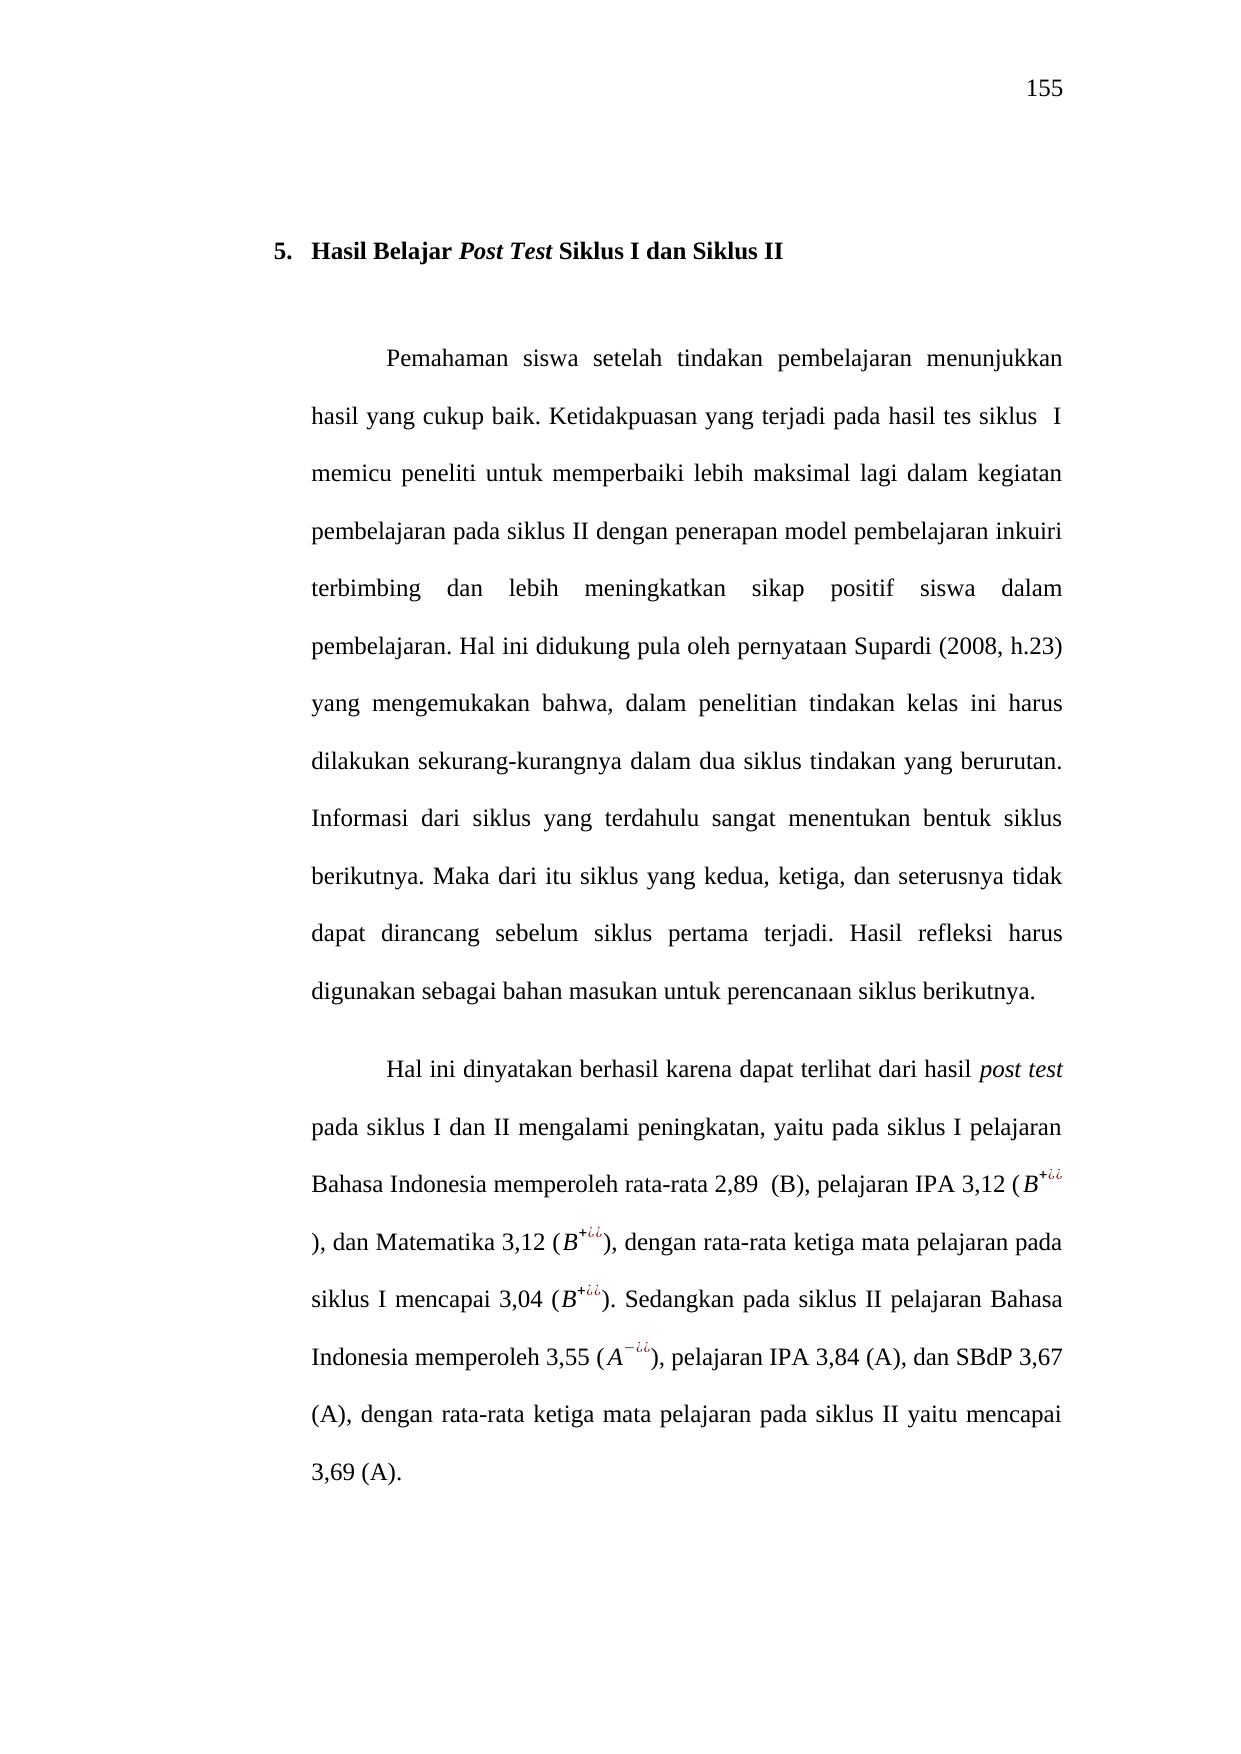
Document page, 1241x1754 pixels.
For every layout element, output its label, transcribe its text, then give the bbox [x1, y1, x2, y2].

list Hasil Belajar Post Test Siklus I dan Siklus II [274, 236, 1063, 265]
text Pemahaman siswa setelah tindakan pembelajaran menunjukkan hasil yang cukup baik. Ketidakpuasan yang terjadi pada hasil tes siklus I memicu peneliti untuk memperbaiki lebih maksimal lagi dalam kegiatan pembelajaran pada siklus II dengan penerapan model pembelajaran inkuiri terbimbing dan lebih meningkatkan sikap positif siswa dalam pembelajaran. Hal ini didukung pula oleh pernyataan Supardi (2008, h.23) yang mengemukakan bahwa, dalam penelitian tindakan kelas ini harus dilakukan sekurang-kurangnya dalam dua siklus tindakan yang berurutan. Informasi dari siklus yang terdahulu sangat menentukan bentuk siklus berikutnya. Maka dari itu siklus yang kedua, ketiga, dan seterusnya tidak dapat dirancang sebelum siklus pertama terjadi. Hasil refleksi harus digunakan sebagai bahan masukan untuk perencanaan siklus berikutnya. [311, 343, 1063, 1004]
text Hal ini dinyatakan berhasil karena dapat terlihat dari hasil post test pada siklus I dan II mengalami peningkatan, yaitu pada siklus I pelajaran Bahasa Indonesia memperoleh rata-rata 2,89 (B), pelajaran IPA 3,12 (), dan Matematika 3,12 (), dengan rata-rata ketiga mata pelajaran pada siklus I mencapai 3,04 (). Sedangkan pada siklus II pelajaran Bahasa Indonesia memperoleh 3,55 (), pelajaran IPA 3,84 (A), dan SBdP 3,67 (A), dengan rata-rata ketiga mata pelajaran pada siklus II yaitu mencapai 3,69 (A). [311, 1054, 1063, 1486]
